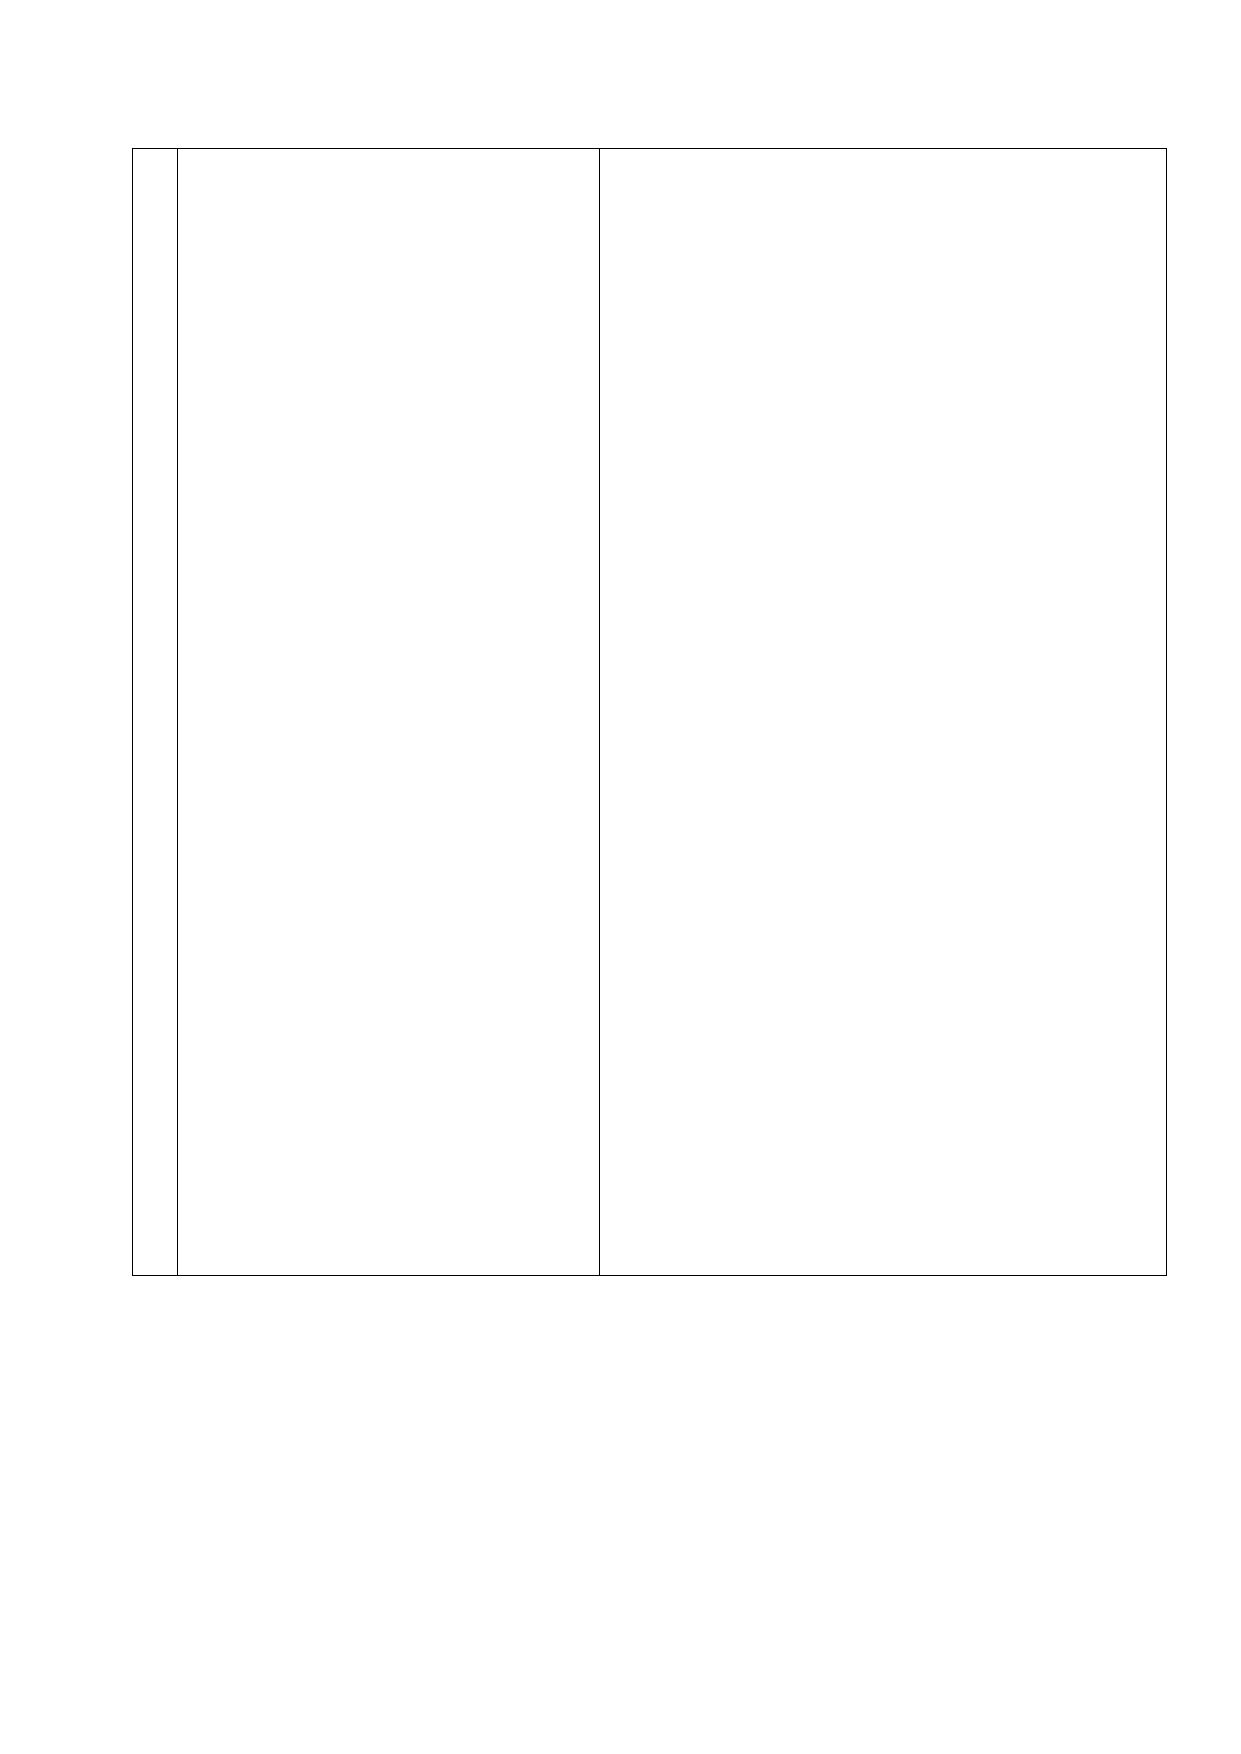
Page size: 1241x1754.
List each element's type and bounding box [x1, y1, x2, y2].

table_cell [178, 149, 599, 1275]
table_cell [133, 149, 177, 1275]
table_cell [600, 149, 1166, 1275]
